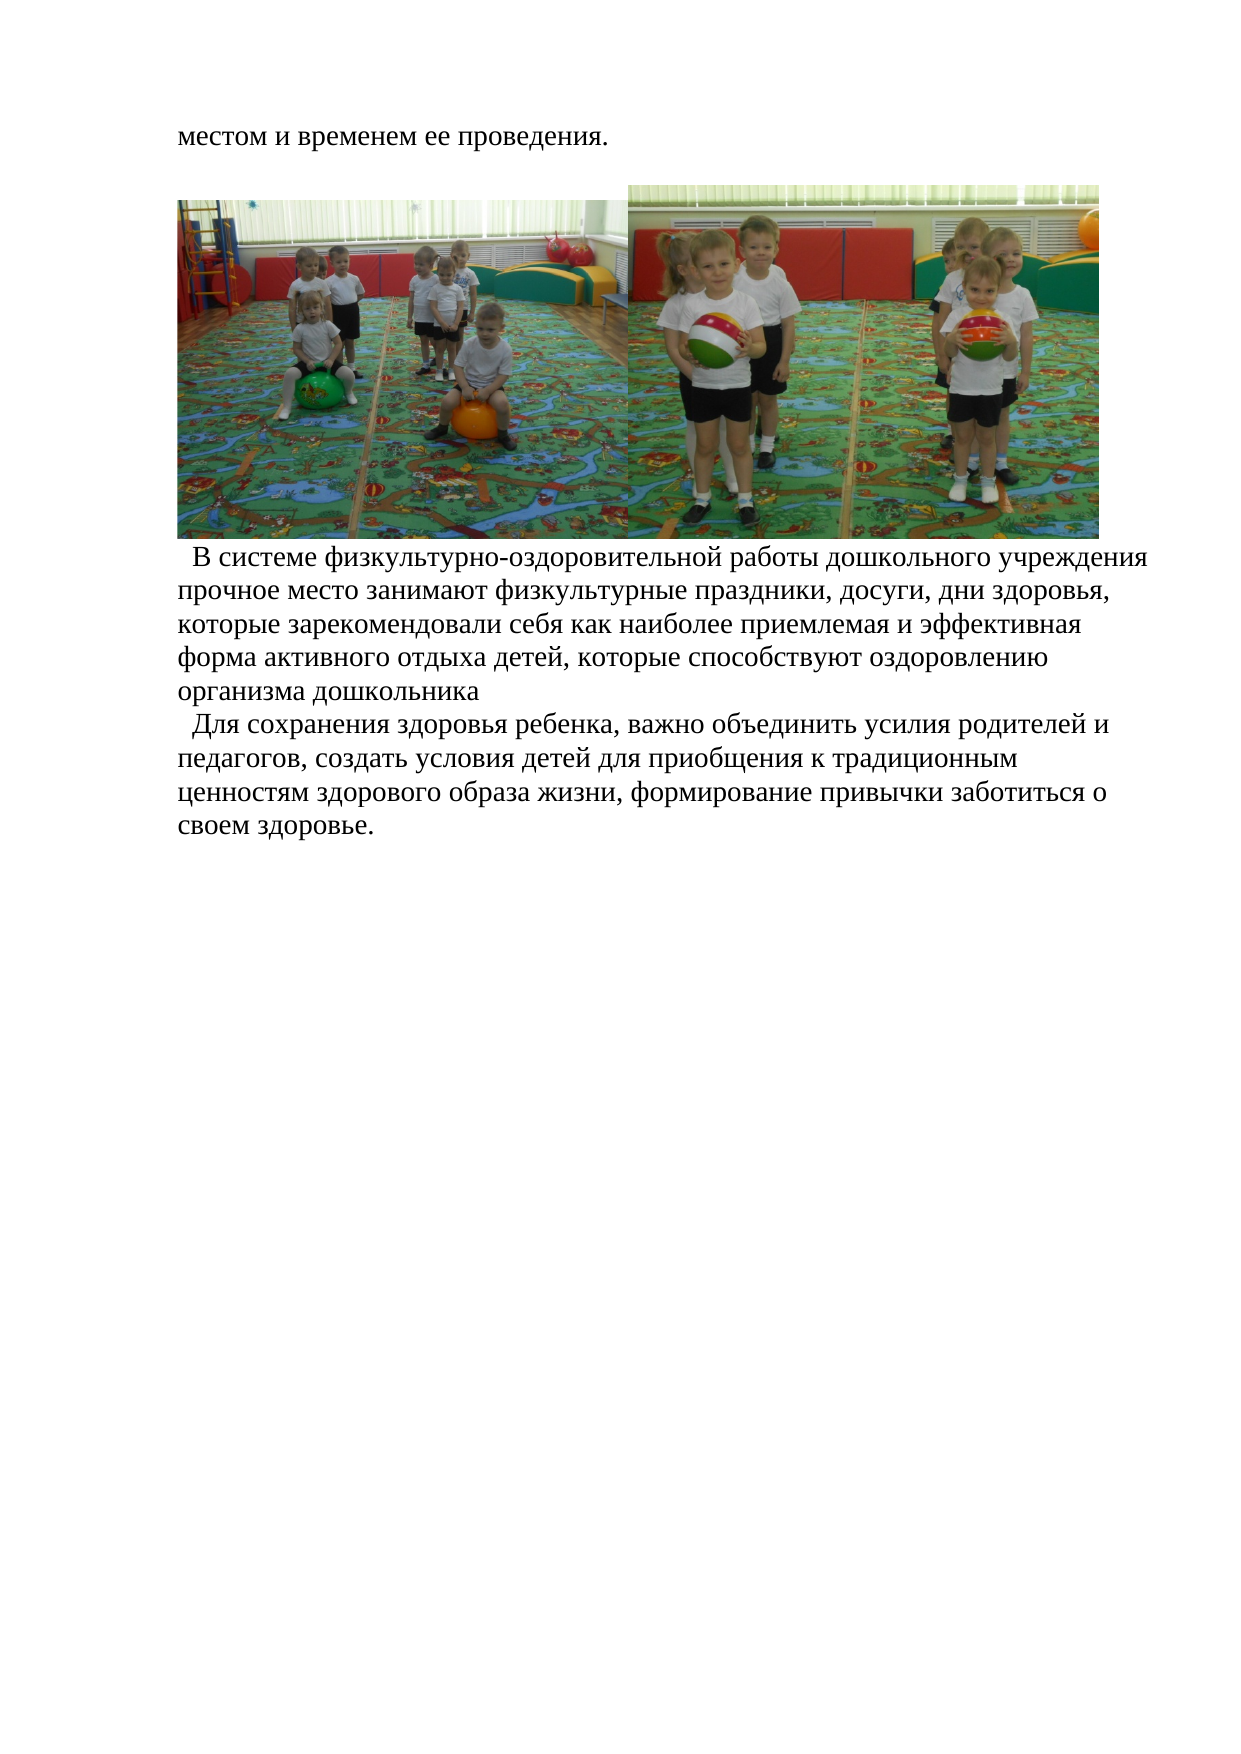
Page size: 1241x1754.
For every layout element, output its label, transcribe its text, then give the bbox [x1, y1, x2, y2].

text В системе физкультурно-оздоровительной работы дошкольного учреждения прочное место занимают физкультурные праздники, досуги, дни здоровья, которые зарекомендовали себя как наиболее приемлемая и эффективная форма активного отдыха детей, которые способствуют оздоровлению организма дошкольника [177, 539, 1152, 707]
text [177, 118, 1152, 152]
text Для сохранения здоровья ребенка, важно объединить усилия родителей и педагогов, создать условия детей для приобщения к традиционным ценностям здорового образа жизни, формирование привычки заботиться о своем здоровье. [374, 707, 1152, 841]
picture [177, 185, 1099, 539]
